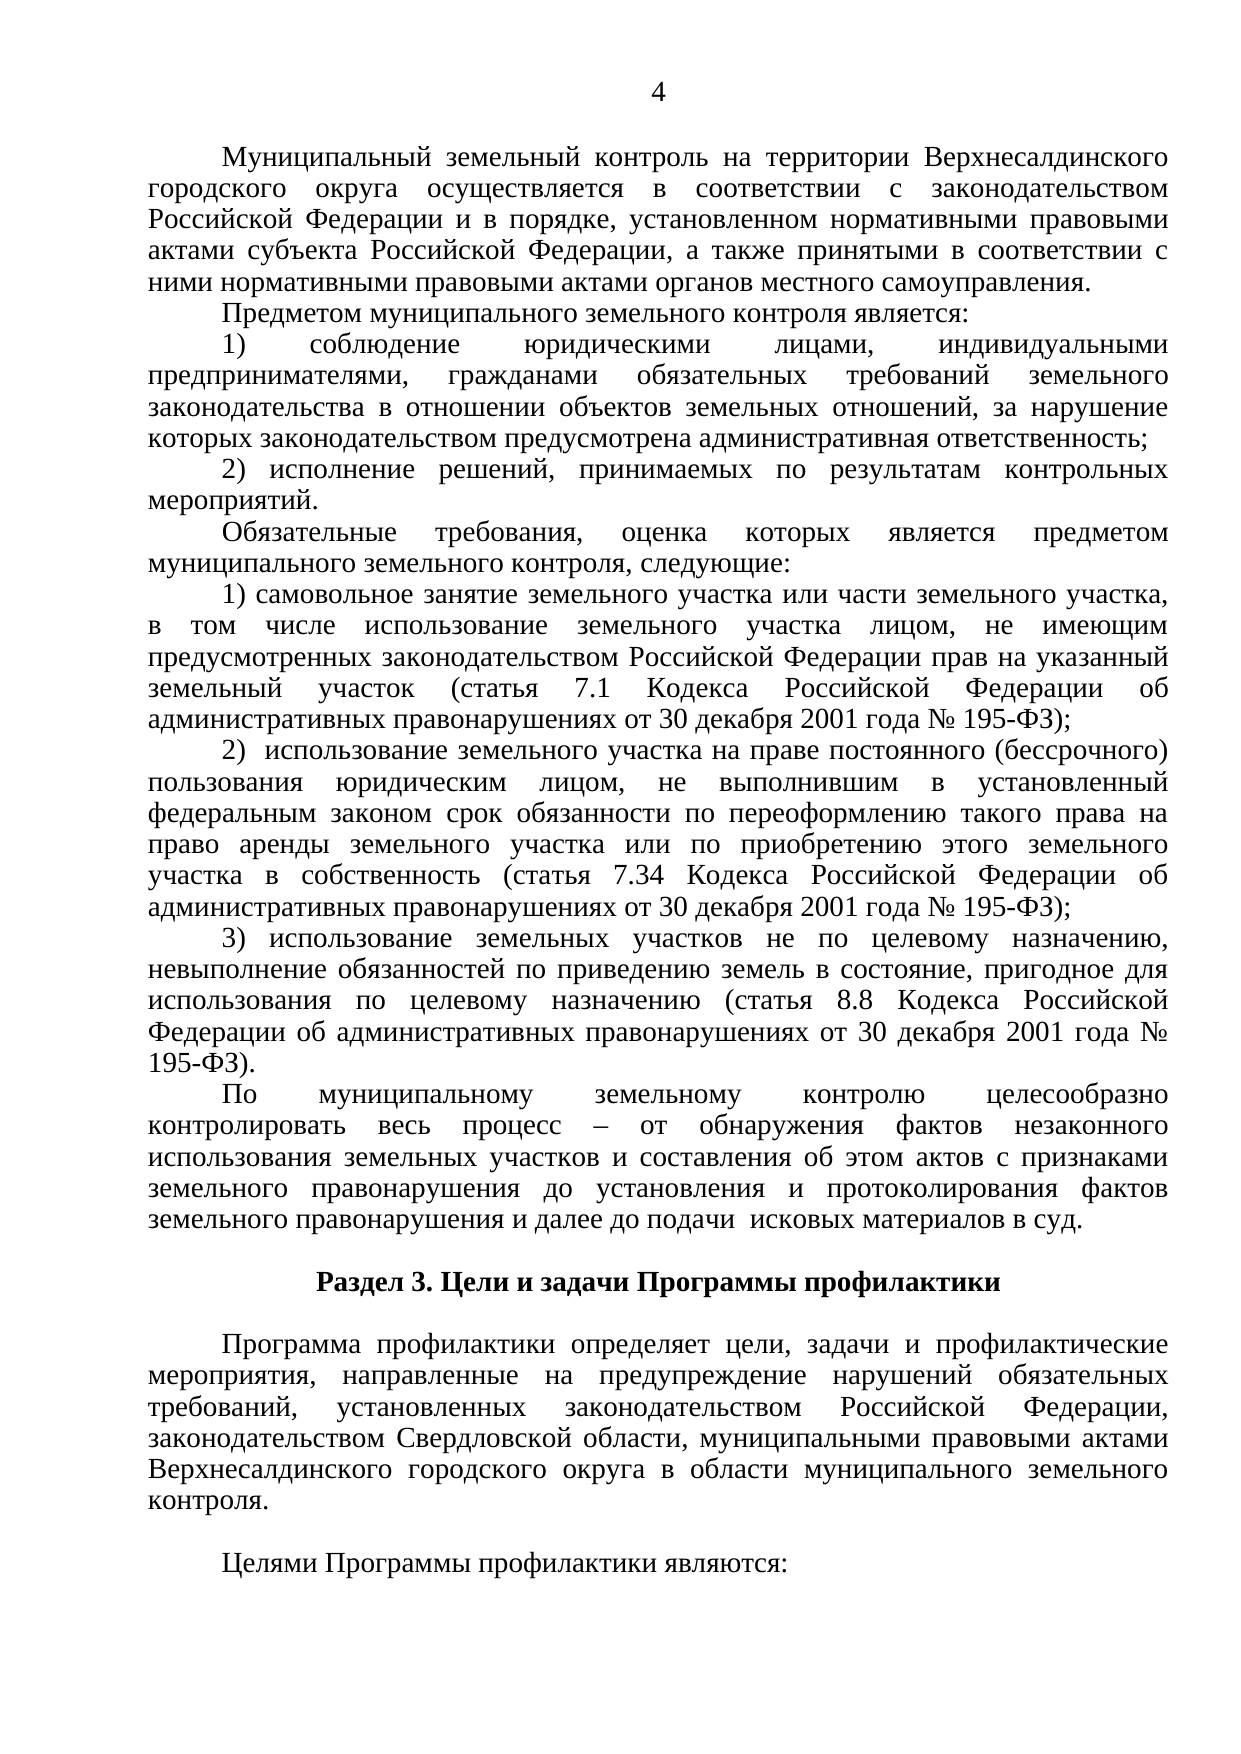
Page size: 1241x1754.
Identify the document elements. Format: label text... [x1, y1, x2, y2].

text 2) использование земельного участка на праве постоянного (бессрочного) пользования юридическим лицом, не выполнившим в установленный федеральным законом срок обязанности по переоформлению такого права на право аренды земельного участка или по приобретению этого земельного участка в собственность (статья 7.34 Кодекса Российской Федерации об административных правонарушениях от 30 декабря 2001 года № 195-ФЗ); [148, 735, 1169, 922]
text Целями Программы профилактики являются: [148, 1547, 1169, 1578]
text 1) самовольное занятие земельного участка или части земельного участка, в том числе использование земельного участка лицом, не имеющим предусмотренных законодательством Российской Федерации прав на указанный земельный участок (статья 7.1 Кодекса Российской Федерации об административных правонарушениях от 30 декабря 2001 года № 195-ФЗ); [148, 578, 1169, 735]
text 1) соблюдение юридическими лицами, индивидуальными предпринимателями, гражданами обязательных требований земельного законодательства в отношении объектов земельных отношений, за нарушение которых законодательством предусмотрена административная ответственность; [148, 328, 1169, 453]
text Раздел 3. Цели и задачи Программы профилактики [148, 1266, 1169, 1297]
text Муниципальный земельный контроль на территории Верхнесалдинского городского округа осуществляется в соответствии с законодательством Российской Федерации и в порядке, установленном нормативными правовыми актами субъекта Российской Федерации, а также принятыми в соответствии с ними нормативными правовыми актами органов местного самоуправления. [148, 141, 1169, 297]
text По муниципальному земельному контролю целесообразно контролировать весь процесс – от обнаружения фактов незаконного использования земельных участков и составления об этом актов с признаками земельного правонарушения до установления и протоколирования фактов земельного правонарушения и далее до подачи исковых материалов в суд. [148, 1078, 1169, 1235]
text Обязательные требования, оценка которых является предметом муниципального земельного контроля, следующие: [148, 516, 1169, 578]
text Программа профилактики определяет цели, задачи и профилактические мероприятия, направленные на предупреждение нарушений обязательных требований, установленных законодательством Российской Федерации, законодательством Свердловской области, муниципальными правовыми актами Верхнесалдинского городского округа в области муниципального земельного контроля. [148, 1328, 1169, 1516]
text Предметом муниципального земельного контроля является: [148, 297, 1169, 328]
text 3) использование земельных участков не по целевому назначению, невыполнение обязанностей по приведению земель в состояние, пригодное для использования по целевому назначению (статья 8.8 Кодекса Российской Федерации об административных правонарушениях от 30 декабря 2001 года № 195-ФЗ). [148, 922, 1169, 1078]
text 2) исполнение решений, принимаемых по результатам контрольных мероприятий. [148, 453, 1169, 516]
